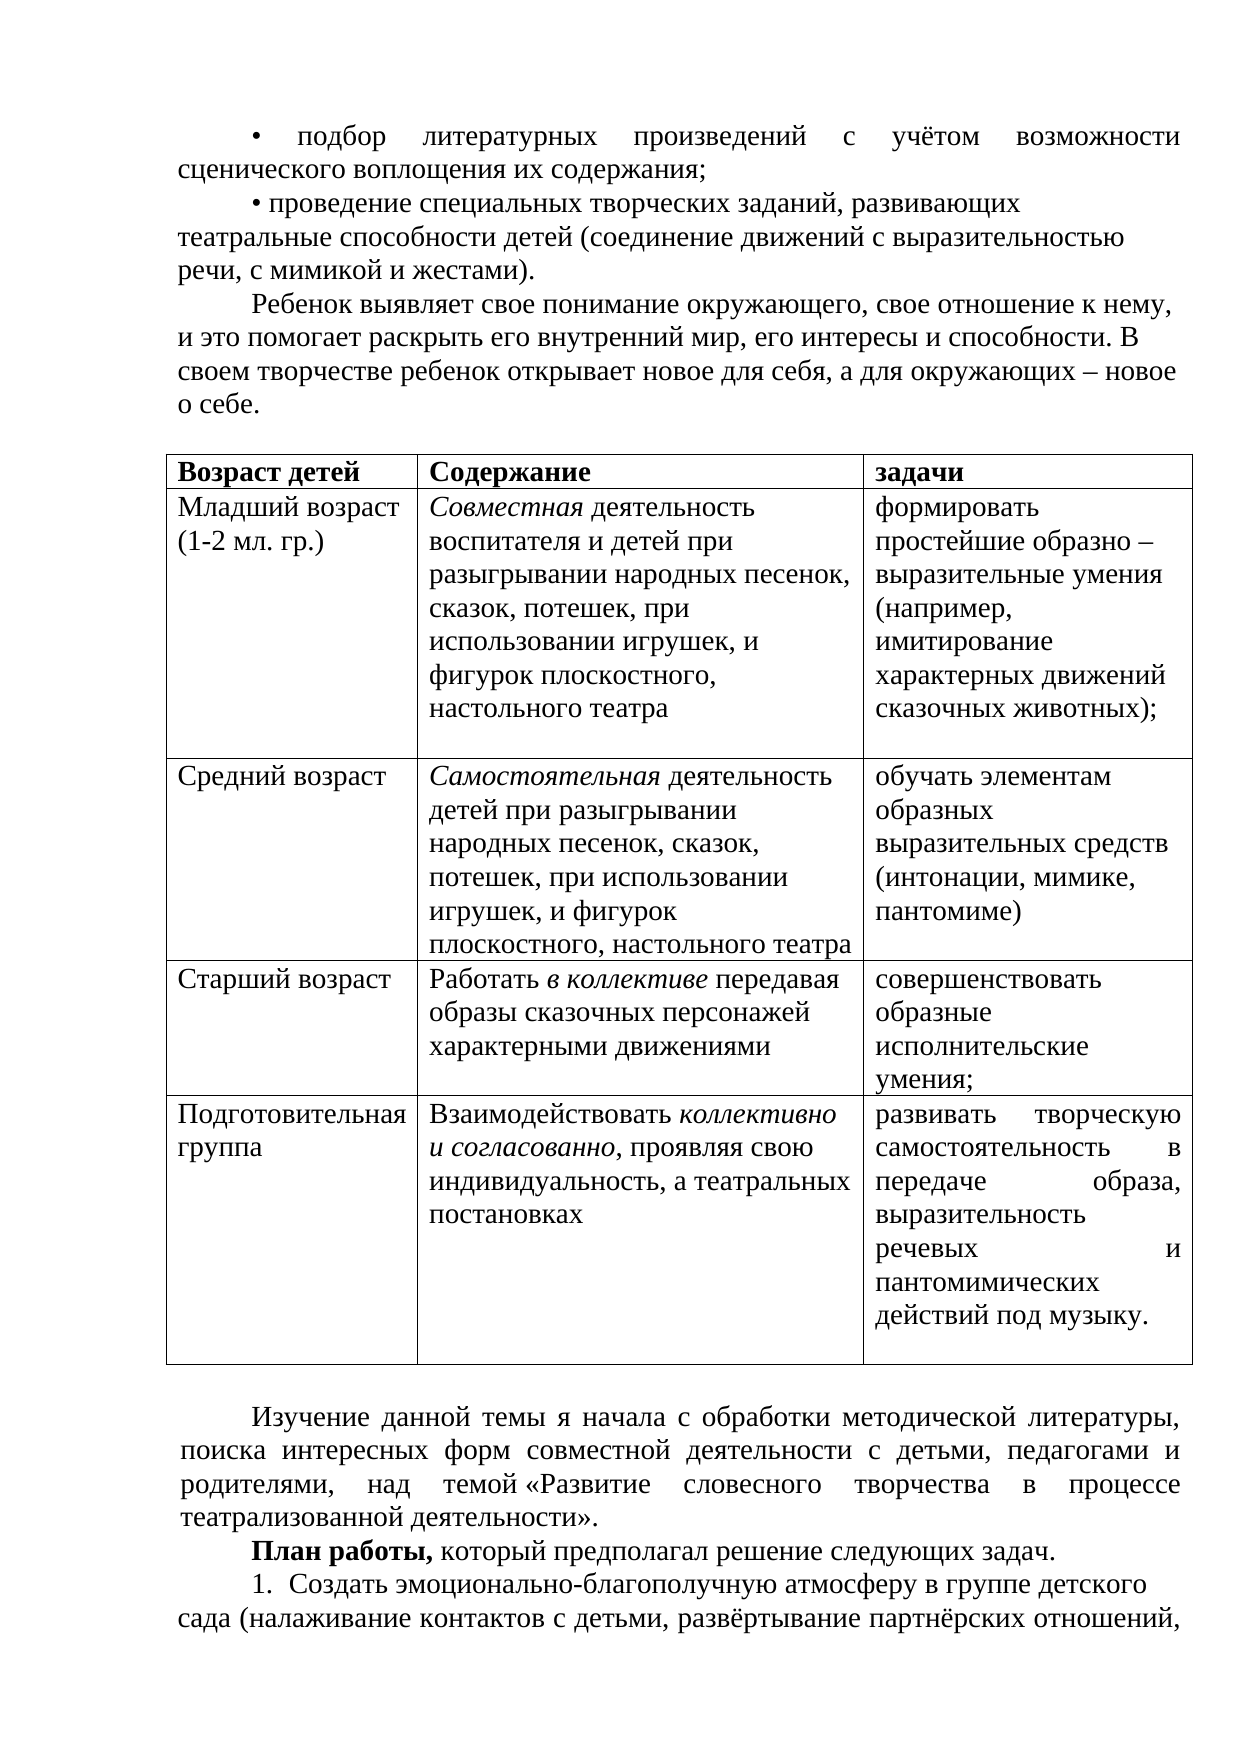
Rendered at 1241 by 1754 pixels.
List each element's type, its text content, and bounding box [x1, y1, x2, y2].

table_cell обучать элементам образных выразительных средств (интонации, мимике, пантомиме) [864, 759, 1192, 960]
text • подбор литературных произведений с учётом возможности сценического воплощения их содержания; [177, 118, 1181, 185]
table_cell Младший возраст (1-2 мл. гр.) [167, 489, 417, 757]
table_header Возраст детей [167, 455, 417, 488]
table_cell развивать творческую самостоятельность в передаче образа, выразительность речевых и пантомимических действий под музыку. [864, 1096, 1192, 1364]
list Создать эмоционально-благополучную атмосферу в группе детского [251, 1567, 1181, 1600]
table_cell Средний возраст [167, 759, 417, 960]
table_cell Совместная деятельность воспитателя и детей при разыгрывании народных песенок, сказок, потешек, при использовании игрушек, и фигурок плоскостного, настольного театра [418, 489, 863, 757]
list • проведение специальных творческих заданий, развивающих театральные способности детей (соединение движений с выразительностью речи, с мимикой и жестами). [177, 185, 1181, 286]
table_cell совершенствовать образные исполнительские умения; [864, 961, 1192, 1095]
table_header Содержание [418, 455, 863, 488]
table_header задачи [864, 455, 1192, 488]
table_cell Работать в коллективе передавая образы сказочных персонажей характерными движениями [418, 961, 863, 1095]
table_cell формировать простейшие образно – выразительные умения (например, имитирование характерных движений сказочных животных); [864, 489, 1192, 757]
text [177, 1600, 1181, 1634]
table_cell Взаимодействовать коллективно и согласованно, проявляя свою индивидуальность, а театральных постановках [418, 1096, 863, 1364]
text План работы, который предполагал решение следующих задач. [177, 1533, 1181, 1567]
table_cell Самостоятельная деятельность детей при разыгрывании народных песенок, сказок, потешек, при использовании игрушек, и фигурок плоскостного, настольного театра [418, 759, 863, 960]
text Ребенок выявляет свое понимание окружающего, свое отношение к нему, и это помогает раскрыть его внутренний мир, его интересы и способности. В своем творчестве ребенок открывает новое для себя, а для окружающих – новое о себе. [177, 286, 1181, 420]
table_cell Подготовительная группа [167, 1096, 417, 1364]
text Изучение данной темы я начала с обработки методической литературы, поиска интересных форм совместной деятельности с детьми, педагогами и родителями, над темой «Развитие словесного творчества в процессе театрализованной деятельности». [180, 1399, 1181, 1533]
table_cell Старший возраст [167, 961, 417, 1095]
